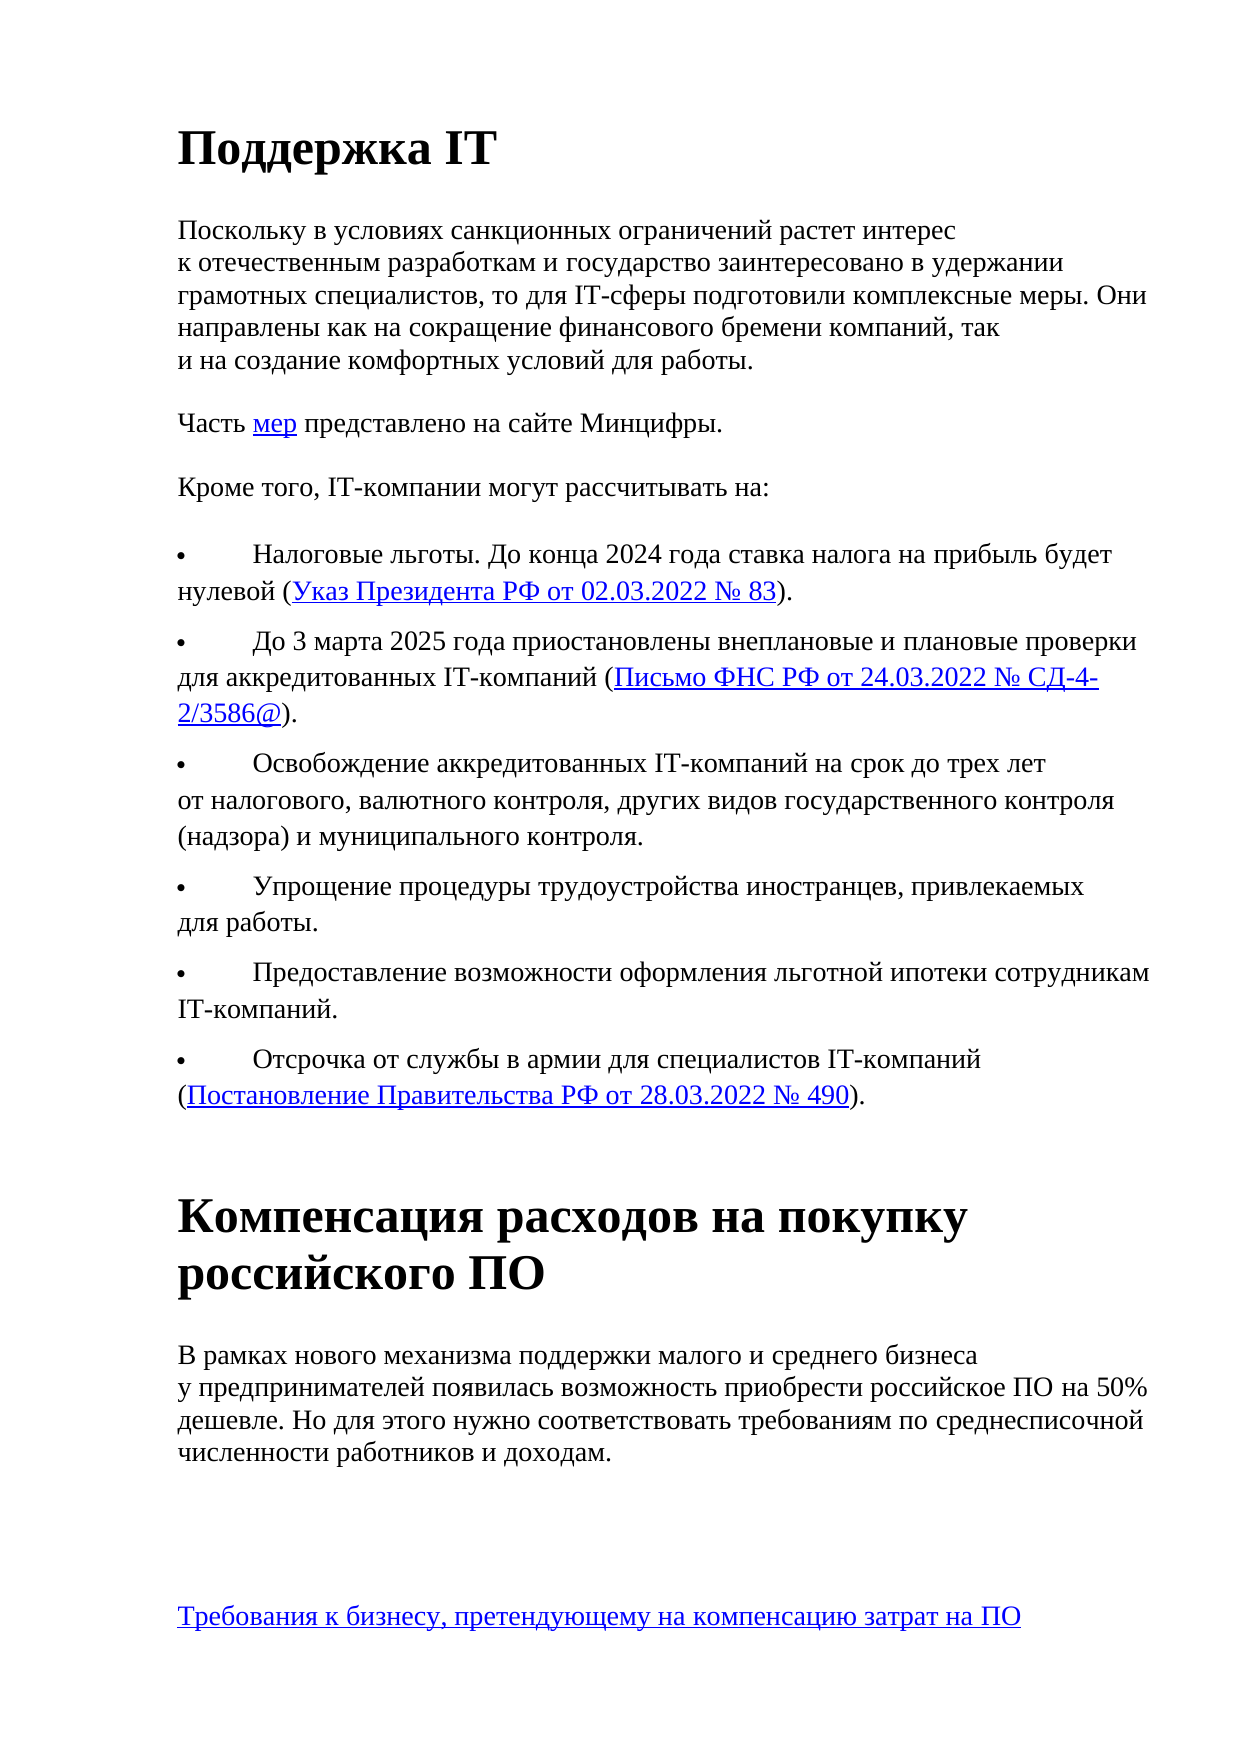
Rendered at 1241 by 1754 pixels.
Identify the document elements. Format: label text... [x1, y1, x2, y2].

list Отсрочка от службы в армии для специалистов IT-компаний (Постановление Правительства РФ от 28.03.2022 № 490). [177, 1038, 1152, 1110]
text В рамках нового механизма поддержки малого и среднего бизнеса у предпринимателей появилась возможность приобрести российское ПО на 50% дешевле. Но для этого нужно соответствовать требованиям по среднесписочной численности работников и доходам. [177, 1338, 1152, 1467]
text Часть мер представлено на сайте Минцифры. [177, 406, 1152, 439]
text Компенсация расходов на покупку российского ПО [177, 1185, 1152, 1300]
list Упрощение процедуры трудоустройства иностранцев, привлекаемых для работы. [177, 865, 1152, 938]
list Налоговые льготы. До конца 2024 года ставка налога на прибыль будет нулевой (Указ Президента РФ от 02.03.2022 № 83). [177, 534, 1152, 606]
list До 3 марта 2025 года приостановлены внеплановые и плановые проверки для аккредитованных IT-компаний (Письмо ФНС РФ от 24.03.2022 № СД-4-2/3586@). [177, 620, 1152, 729]
text Поскольку в условиях санкционных ограничений растет интерес к отечественным разработкам и государство заинтересовано в удержании грамотных специалистов, то для IT-сферы подготовили комплексные меры. Они направлены как на сокращение финансового бремени компаний, так и на создание комфортных условий для работы. [177, 213, 1152, 375]
text Кроме того, IT-компании могут рассчитывать на: [177, 470, 1152, 502]
list Освобождение аккредитованных IT-компаний на срок до трех лет от налогового, валютного контроля, других видов государственного контроля (надзора) и муниципального контроля. [177, 743, 1152, 851]
text Поддержка IT [177, 118, 1152, 176]
text Требования к бизнесу, претендующему на компенсацию затрат на ПО [177, 1599, 1152, 1631]
list Предоставление возможности оформления льготной ипотеки сотрудникам IT-компаний. [177, 952, 1152, 1024]
